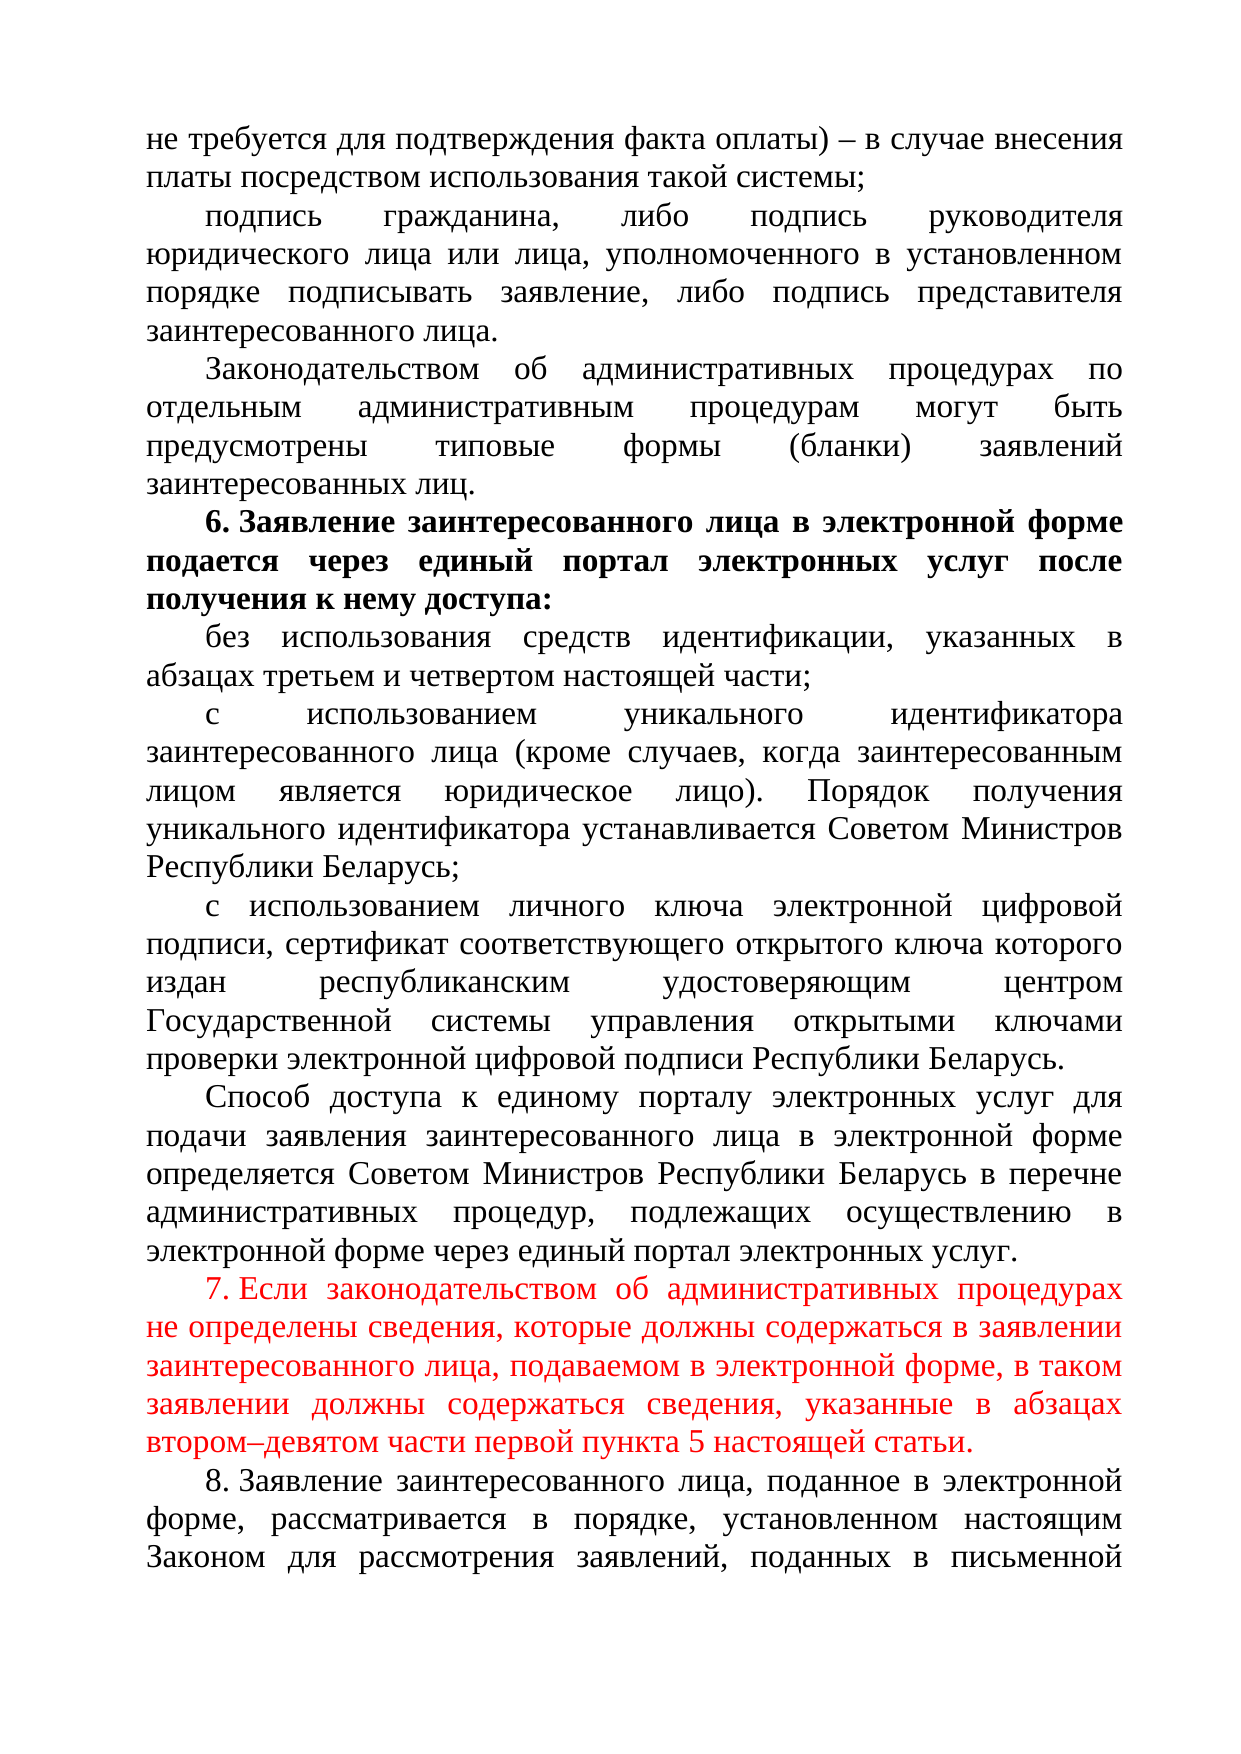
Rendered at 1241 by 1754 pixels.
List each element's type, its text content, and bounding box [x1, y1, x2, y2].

text Способ доступа к единому порталу электронных услуг для подачи заявления заинтересованного лица в электронной форме определяется Советом Министров Республики Беларусь в перечне административных процедур, подлежащих осуществлению в электронной форме через единый портал электронных услуг. [146, 1076, 1123, 1268]
text с использованием уникального идентификатора заинтересованного лица (кроме случаев, когда заинтересованным лицом является юридическое лицо). Порядок получения уникального идентификатора устанавливается Советом Министров Республики Беларусь; [146, 693, 1123, 885]
text 6. Заявление заинтересованного лица в электронной форме подается через единый портал электронных услуг после получения к нему доступа: [146, 501, 1123, 616]
text без использования средств идентификации, указанных в абзацах третьем и четвертом настоящей части; [146, 616, 1123, 693]
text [146, 1460, 1123, 1575]
text подпись гражданина, либо подпись руководителя юридического лица или лица, уполномоченного в установленном порядке подписывать заявление, либо подпись представителя заинтересованного лица. [146, 195, 1123, 348]
text с использованием личного ключа электронной цифровой подписи, сертификат соответствующего открытого ключа которого издан республиканским удостоверяющим центром Государственной системы управления открытыми ключами проверки электронной цифровой подписи Республики Беларусь. [146, 885, 1123, 1076]
text 7. Если законодательством об административных процедурах не определены сведения, которые должны содержаться в заявлении заинтересованного лица, подаваемом в электронной форме, в таком заявлении должны содержаться сведения, указанные в абзацах втором–девятом части первой пункта 5 настоящей статьи. [146, 1268, 1123, 1460]
text Законодательством об административных процедурах по отдельным административным процедурам могут быть предусмотрены типовые формы (бланки) заявлений заинтересованных лиц. [146, 348, 1123, 501]
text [146, 118, 1123, 195]
